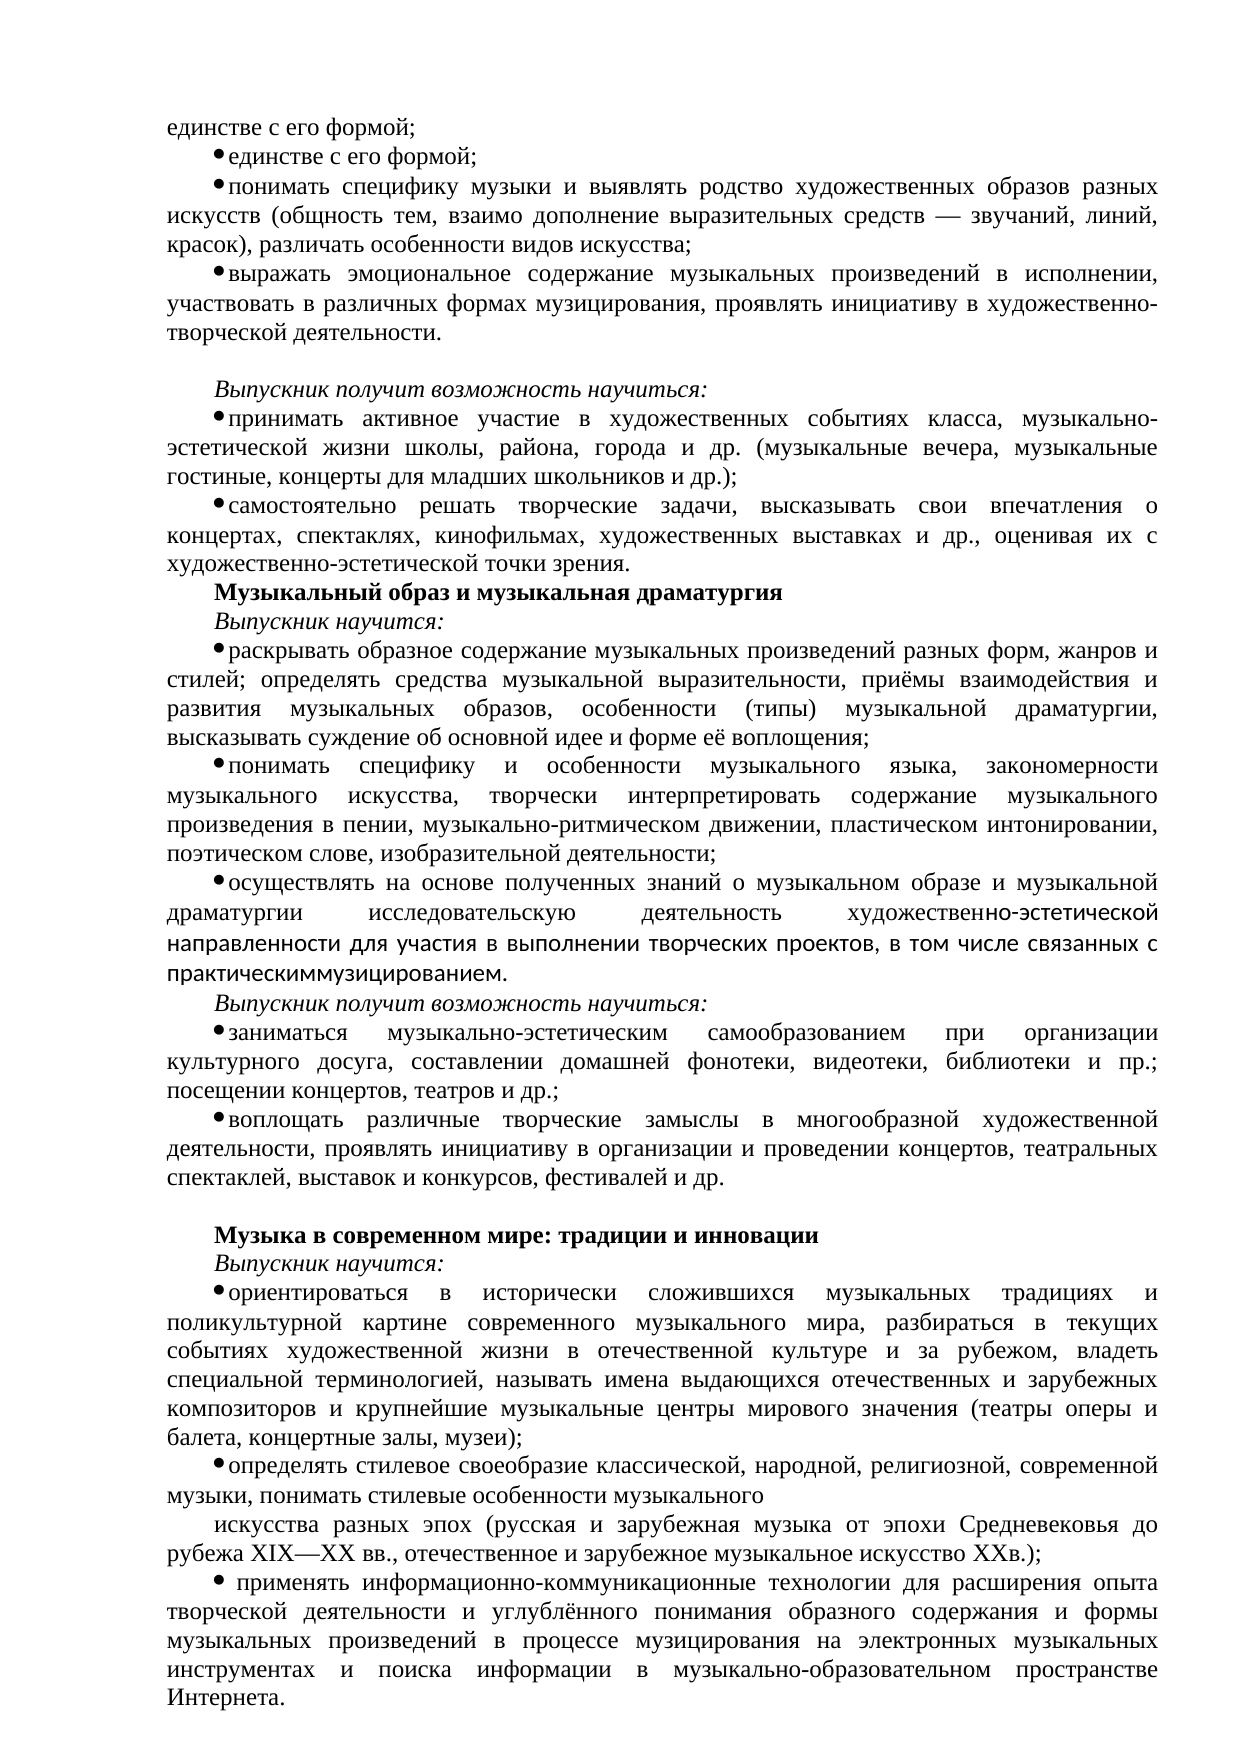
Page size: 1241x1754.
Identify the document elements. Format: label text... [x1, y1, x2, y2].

list определять стилевое своеобразие классической, народной, религиозной, современной музыки, понимать стилевые особенности музыкального [167, 1451, 1159, 1509]
list применять информационно-коммуникационные технологии для расширения опыта творческой деятельности и углублённого понимания образного содержания и формы музыкальных произведений в процессе музицирования на электронных музыкальных инструментах и поиска информации в музыкально-образовательном пространстве Интернета. [167, 1567, 1159, 1711]
text Музыка в современном мире: традиции и инновации [167, 1220, 1159, 1248]
text Музыкальный образ и музыкальная драматургия [167, 577, 1159, 606]
list выражать эмоциональное содержание музыкальных произведений в исполнении, участвовать в различных формах музицирования, проявлять инициативу в художественно-творческой деятельности. [167, 258, 1159, 345]
text Выпускник научится: [167, 606, 1159, 635]
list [167, 112, 1159, 141]
list понимать специфику и особенности музыкального языка, закономерности музыкального искусства, творчески интерпретировать содержание музыкального произведения в пении, музыкально-ритмическом движении, пластическом интонировании, поэтическом слове, изобразительной деятельности; [167, 751, 1159, 867]
list понимать специфику музыки и выявлять родство художественных образов разных искусств (общность тем, взаимо дополнение выразительных средств — звучаний, линий, красок), различать особенности видов искусства; [167, 171, 1159, 258]
list осуществлять на основе полученных знаний о музыкальном образе и музыкальной драматургии исследовательскую деятельность художественно-эстетической направленности для участия в выполнении творческих проектов, в том числе связанных с практическиммузицированием. [167, 867, 1159, 988]
list самостоятельно решать творческие задачи, высказывать свои впечатления о концертах, спектаклях, кинофильмах, художественных выставках и др., оценивая их с художественно-эстетической точки зрения. [167, 490, 1159, 577]
text искусства разных эпох (русская и зарубежная музыка от эпохи Средневековья до рубежа XIX—XX вв., отечественное и зарубежное музыкальное искусство XXв.); [167, 1509, 1159, 1567]
text Выпускник научится: [167, 1248, 1159, 1277]
list ориентироваться в исторически сложившихся музыкальных традициях и поликультурной картине современного музыкального мира, разбираться в текущих событиях художественной жизни в отечественной культуре и за рубежом, владеть специальной терминологией, называть имена выдающихся отечественных и зарубежных композиторов и крупнейшие музыкальные центры мирового значения (театры оперы и балета, концертные залы, музеи); [167, 1277, 1159, 1451]
list принимать активное участие в художественных событиях класса, музыкально-эстетической жизни школы, района, города и др. (музыкальные вечера, музыкальные гостиные, концерты для младших школьников и др.); [167, 403, 1159, 490]
list раскрывать образное содержание музыкальных произведений разных форм, жанров и стилей; определять средства музыкальной выразительности, приёмы взаимодействия и развития музыкальных образов, особенности (типы) музыкальной драматургии, высказывать суждение об основной идее и форме её воплощения; [167, 635, 1159, 751]
text Выпускник получит возможность научиться: [167, 374, 1159, 403]
list единстве с его формой; [167, 141, 1159, 171]
list заниматься музыкально-эстетическим самообразованием при организации культурного досуга, составлении домашней фонотеки, видеотеки, библиотеки и пр.; посещении концертов, театров и др.; [167, 1017, 1159, 1104]
text Выпускник получит возможность научиться: [167, 988, 1159, 1017]
list воплощать различные творческие замыслы в многообразной художественной деятельности, проявлять инициативу в организации и проведении концертов, театральных спектаклей, выставок и конкурсов, фестивалей и др. [167, 1104, 1159, 1191]
